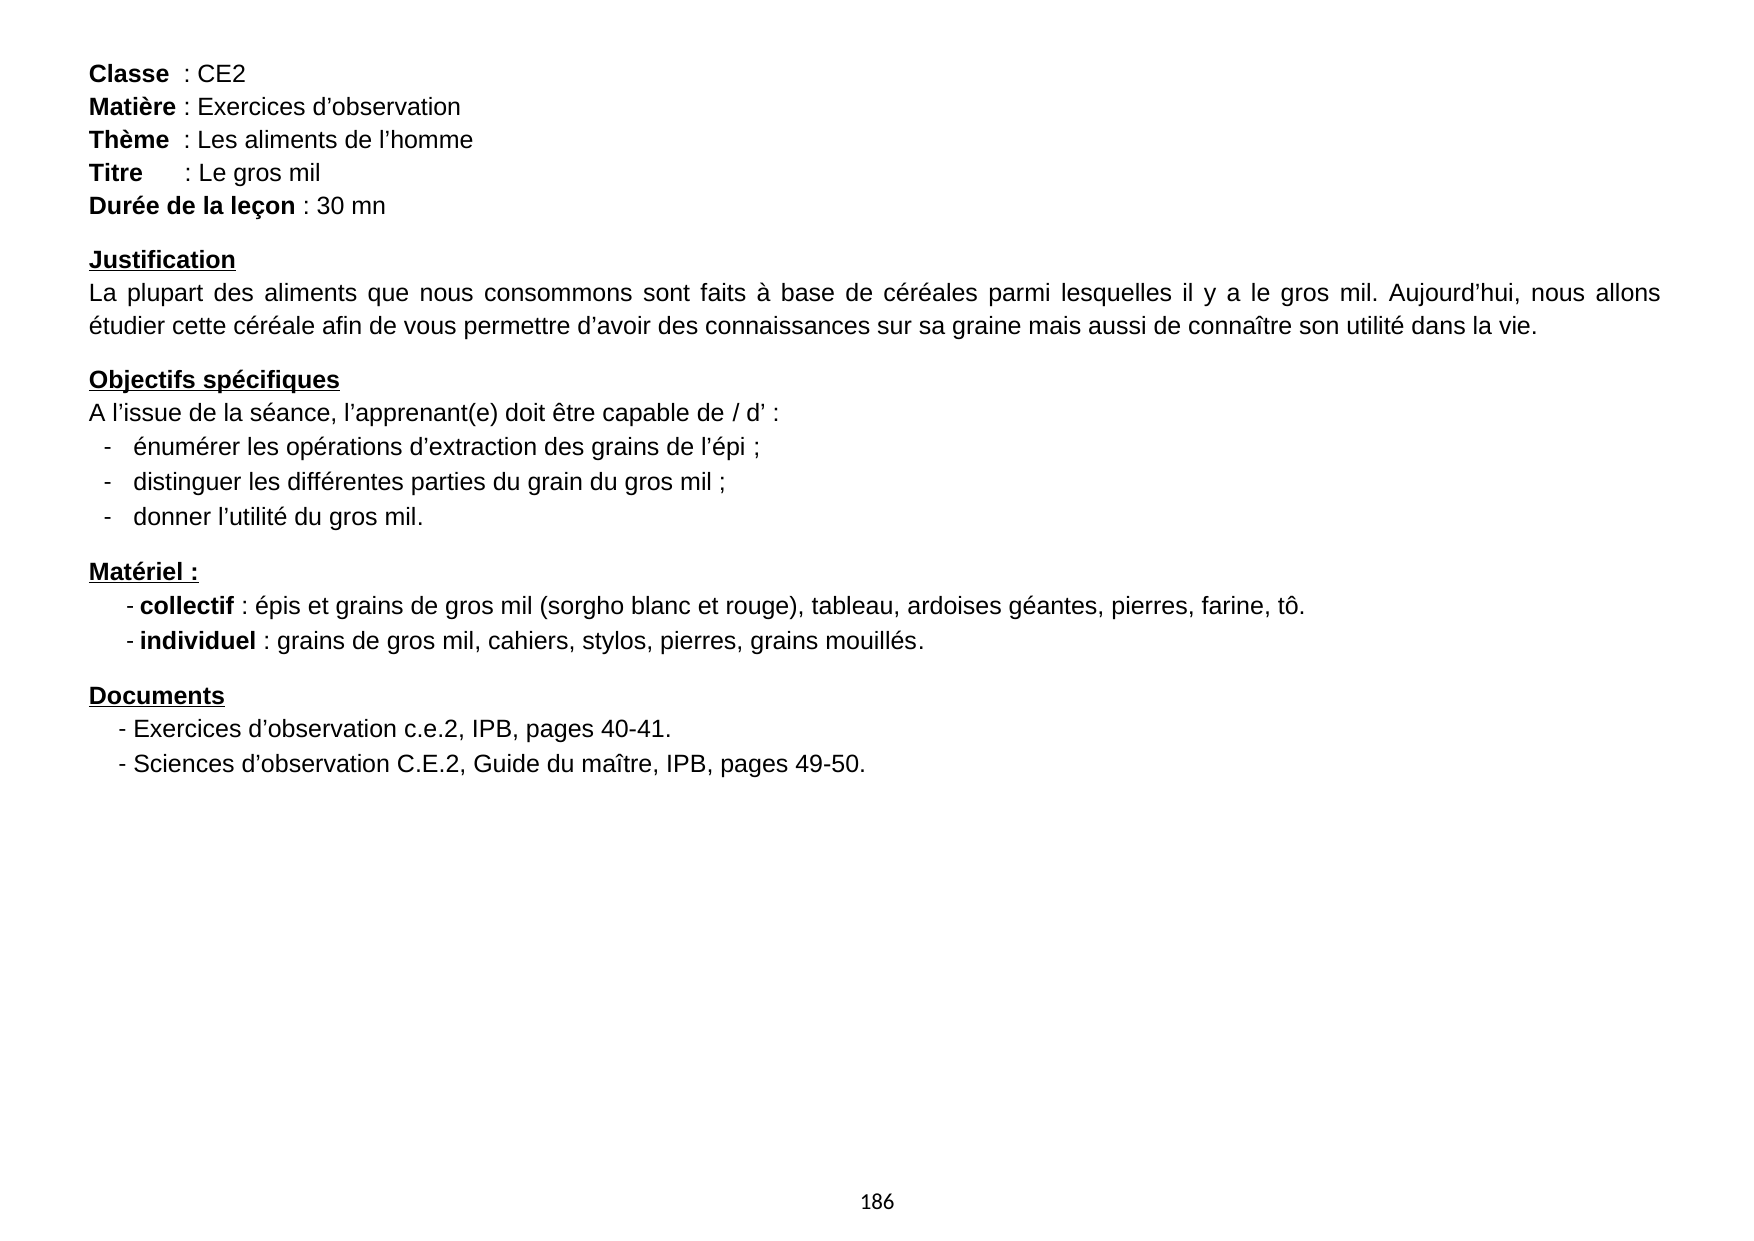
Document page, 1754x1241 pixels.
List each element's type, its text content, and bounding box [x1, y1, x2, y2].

text Matériel : [89, 557, 1665, 586]
text Justification [89, 245, 1665, 274]
list distinguer les différentes parties du grain du gros mil ; [103, 466, 1665, 496]
text La plupart des aliments que nous consommons sont faits à base de céréales parmi lesquelles il y a le gros mil. Aujourd’hui, nous allons étudier cette céréale afin de vous permettre d’avoir des connaissances sur sa graine mais aussi de connaître son utilité dans la vie. [89, 278, 1665, 340]
list Sciences d’observation C.E.2, Guide du maître, IPB, pages 49-50. [118, 749, 1665, 779]
text Classe : CE2 [89, 59, 1665, 88]
text Objectifs spécifiques [89, 365, 1665, 394]
list individuel : grains de gros mil, cahiers, stylos, pierres, grains mouillés. [126, 625, 1665, 655]
list collectif : épis et grains de gros mil (sorgho blanc et rouge), tableau, ardoises géantes, pierres, farine, tô. [126, 590, 1665, 620]
text Matière : Exercices d’observation [89, 92, 1665, 121]
text Durée de la leçon : 30 mn [89, 191, 1665, 220]
list donner l’utilité du gros mil. [103, 501, 1665, 531]
list énumérer les opérations d’extraction des grains de l’épi ; [103, 431, 1665, 461]
list Exercices d’observation c.e.2, IPB, pages 40-41. [118, 714, 1665, 744]
text Documents [89, 681, 1665, 709]
text Titre : Le gros mil [89, 158, 1665, 187]
text A l’issue de la séance, l’apprenant(e) doit être capable de / d’ : [89, 398, 1665, 427]
text Thème : Les aliments de l’homme [89, 125, 1665, 154]
